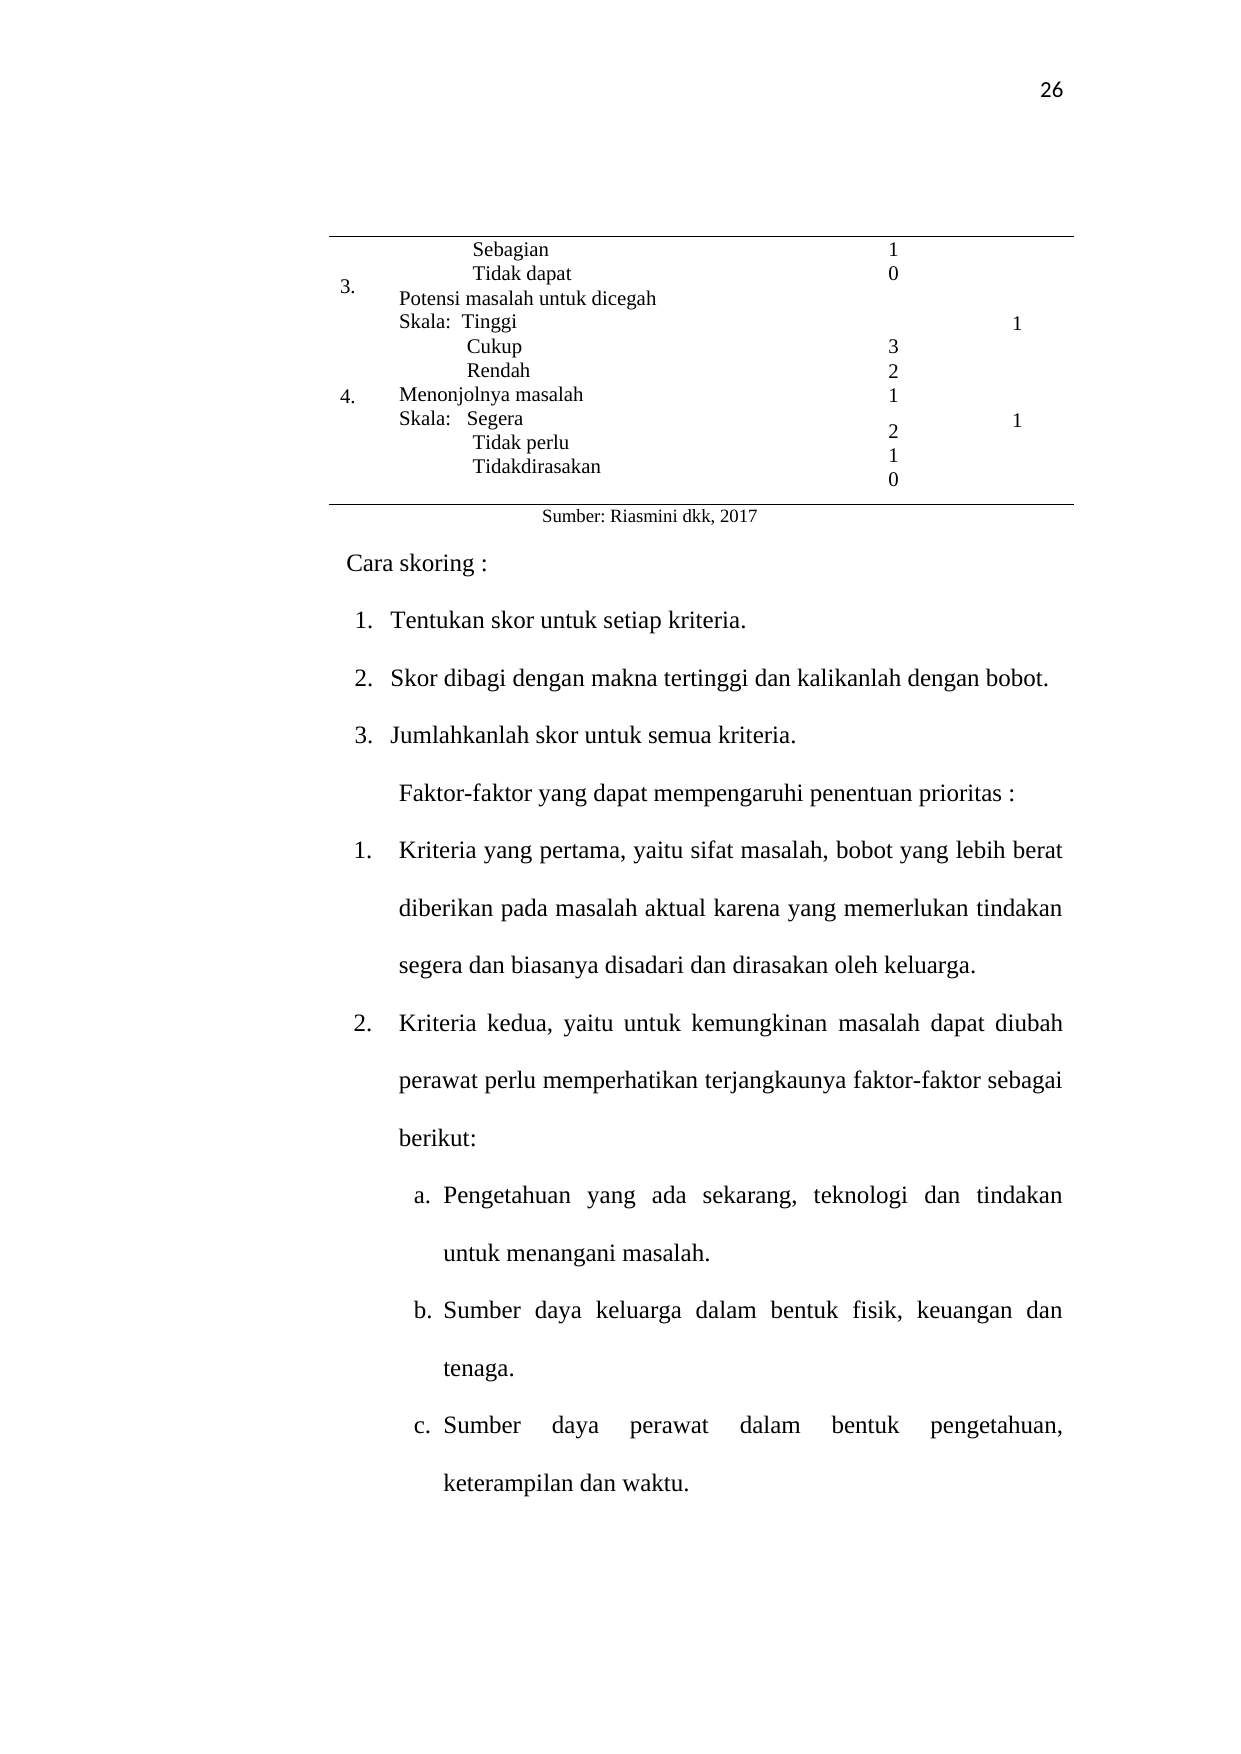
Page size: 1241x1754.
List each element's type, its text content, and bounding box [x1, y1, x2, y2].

list Pengetahuan yang ada sekarang, teknologi dan tindakan untuk menangani masalah. [413, 1181, 1063, 1267]
text Sumber: Riasmini dkk, 2017 [236, 505, 1063, 526]
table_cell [388, 237, 827, 504]
text Cara skoring : [340, 548, 1063, 577]
list Sumber daya perawat dalam bentuk pengetahuan, keterampilan dan waktu. [413, 1411, 1063, 1497]
list Sumber daya keluarga dalam bentuk fisik, keuangan dan tenaga. [413, 1296, 1063, 1382]
list Tentukan skor untuk setiap kriteria. [354, 606, 1063, 634]
list Kriteria yang pertama, yaitu sifat masalah, bobot yang lebih berat diberikan pada masalah aktual karena yang memerlukan tindakan segera dan biasanya disadari dan dirasakan oleh keluarga. [353, 836, 1063, 979]
list Skor dibagi dengan makna tertinggi dan kalikanlah dengan bobot. [354, 663, 1063, 692]
text Faktor-faktor yang dapat mempengaruhi penentuan prioritas : [236, 778, 1063, 807]
list Jumlahkanlah skor untuk semua kriteria. [354, 721, 1063, 749]
table_cell 1. 2. 3. 4. [329, 237, 388, 504]
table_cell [827, 237, 960, 504]
list Kriteria kedua, yaitu untuk kemungkinan masalah dapat diubah perawat perlu memperhatikan terjangkaunya faktor-faktor sebagai berikut: [353, 1008, 1063, 1152]
table_cell 1 2 1 1 [960, 237, 1074, 504]
